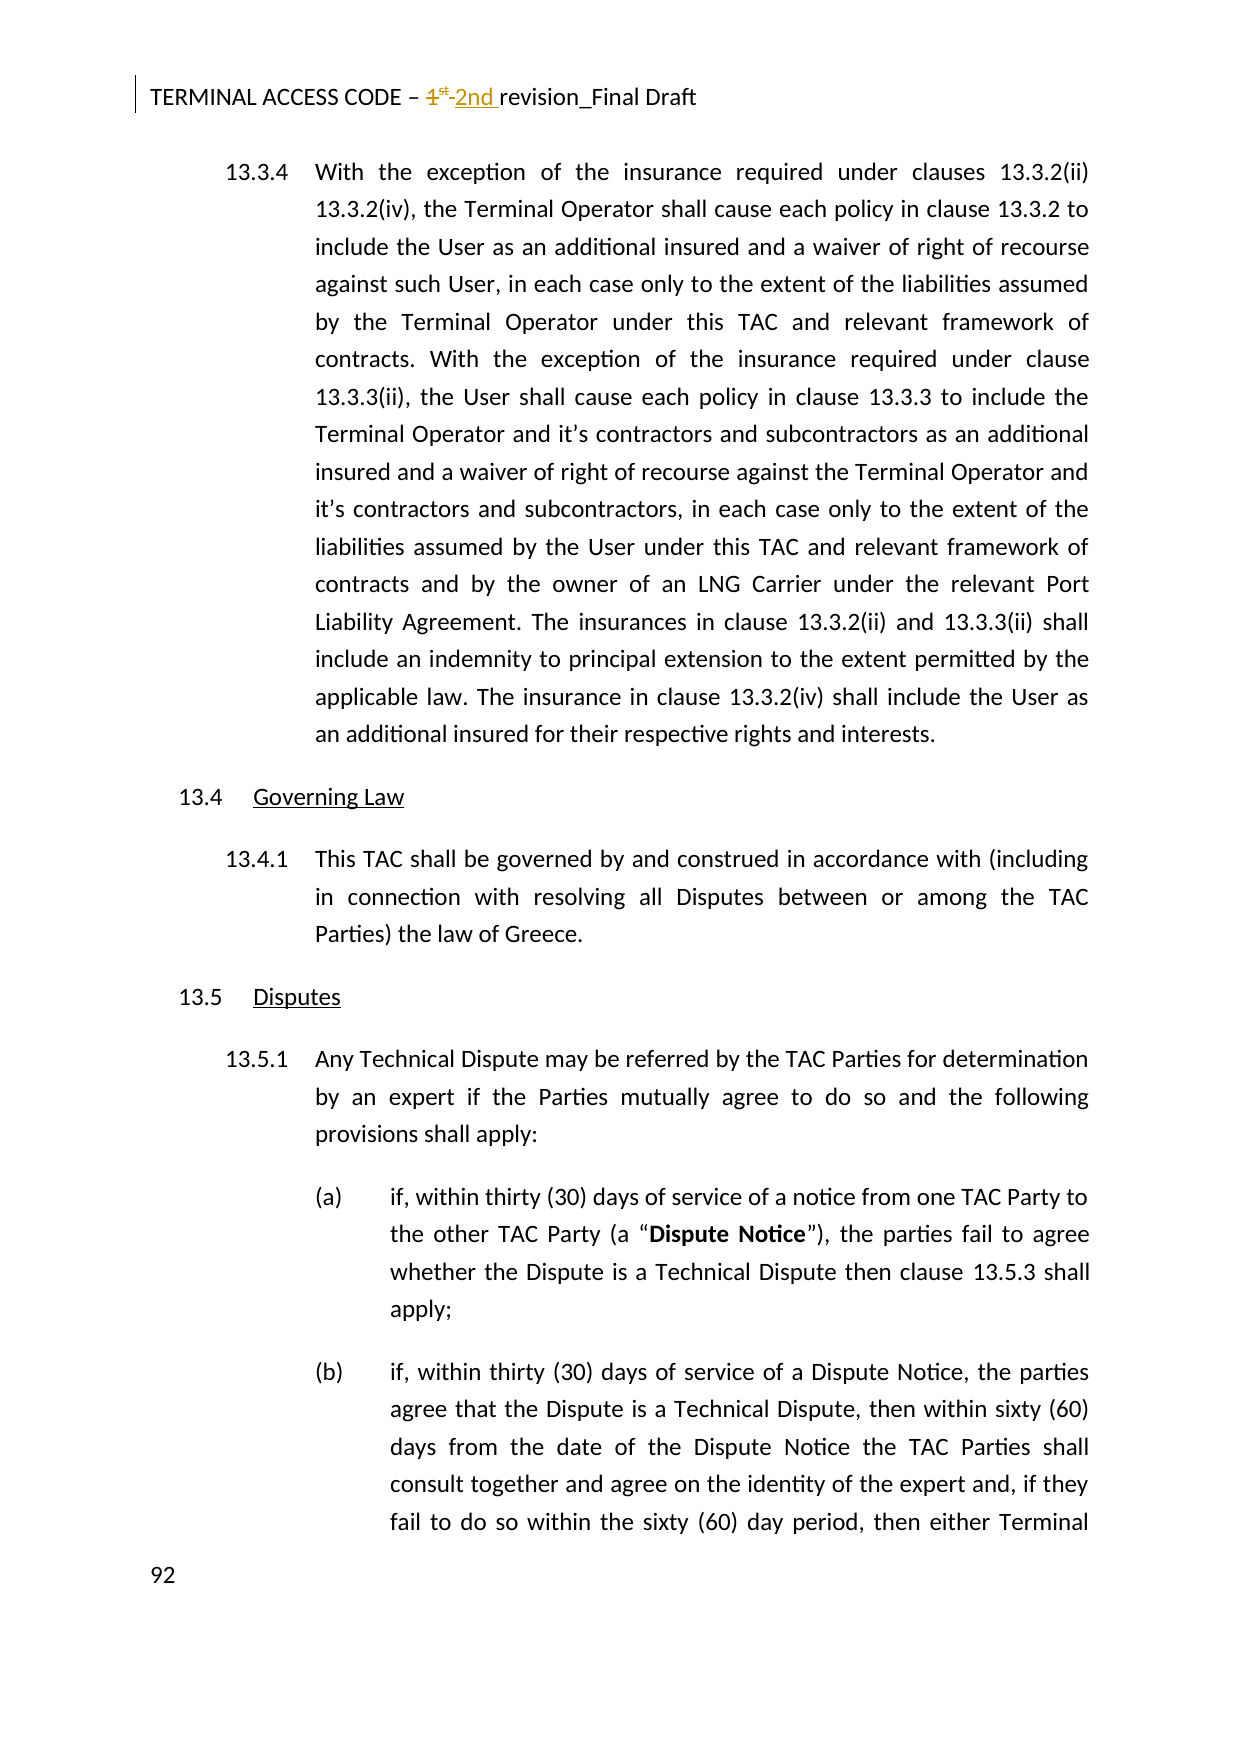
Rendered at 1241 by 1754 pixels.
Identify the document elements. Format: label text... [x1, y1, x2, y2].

subtitle if, within thirty (30) days of service of a notice from one TAC Party to the other TAC Party (a “Dispute Notice”), the parties fail to agree whether the Dispute is a Technical Dispute then clause ‎13.5.3 shall apply; [315, 1175, 1090, 1325]
subtitle This TAC shall be governed by and construed in accordance with (including in connection with resolving all Disputes between or among the TAC Parties) the law of Greece. [225, 837, 1090, 950]
subtitle Governing Law [178, 775, 1090, 812]
subtitle With the exception of the insurance required under clauses 13.3.2(ii) 13.3.2(iv), the Terminal Operator shall cause each policy in clause 13.3.2 to include the User as an additional insured and a waiver of right of recourse against such User, in each case only to the extent of the liabilities assumed by the Terminal Operator under this TAC and relevant framework of contracts. With the exception of the insurance required under clause 13.3.3(ii), the User shall cause each policy in clause 13.3.3 to include the Terminal Operator and it’s contractors and subcontractors as an additional insured and a waiver of right of recourse against the Terminal Operator and it’s contractors and subcontractors, in each case only to the extent of the liabilities assumed by the User under this TAC and relevant framework of contracts and by the owner of an LNG Carrier under the relevant Port Liability Agreement. The insurances in clause 13.3.2(ii) and 13.3.3(ii) shall include an indemnity to principal extension to the extent permitted by the applicable law. The insurance in clause 13.3.2(iv) shall include the User as an additional insured for their respective rights and interests. [225, 150, 1090, 750]
subtitle Disputes [178, 975, 1090, 1012]
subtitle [315, 1350, 1090, 1537]
subtitle Any Technical Dispute may be referred by the TAC Parties for determination by an expert if the Parties mutually agree to do so and the following provisions shall apply: [225, 1037, 1090, 1150]
